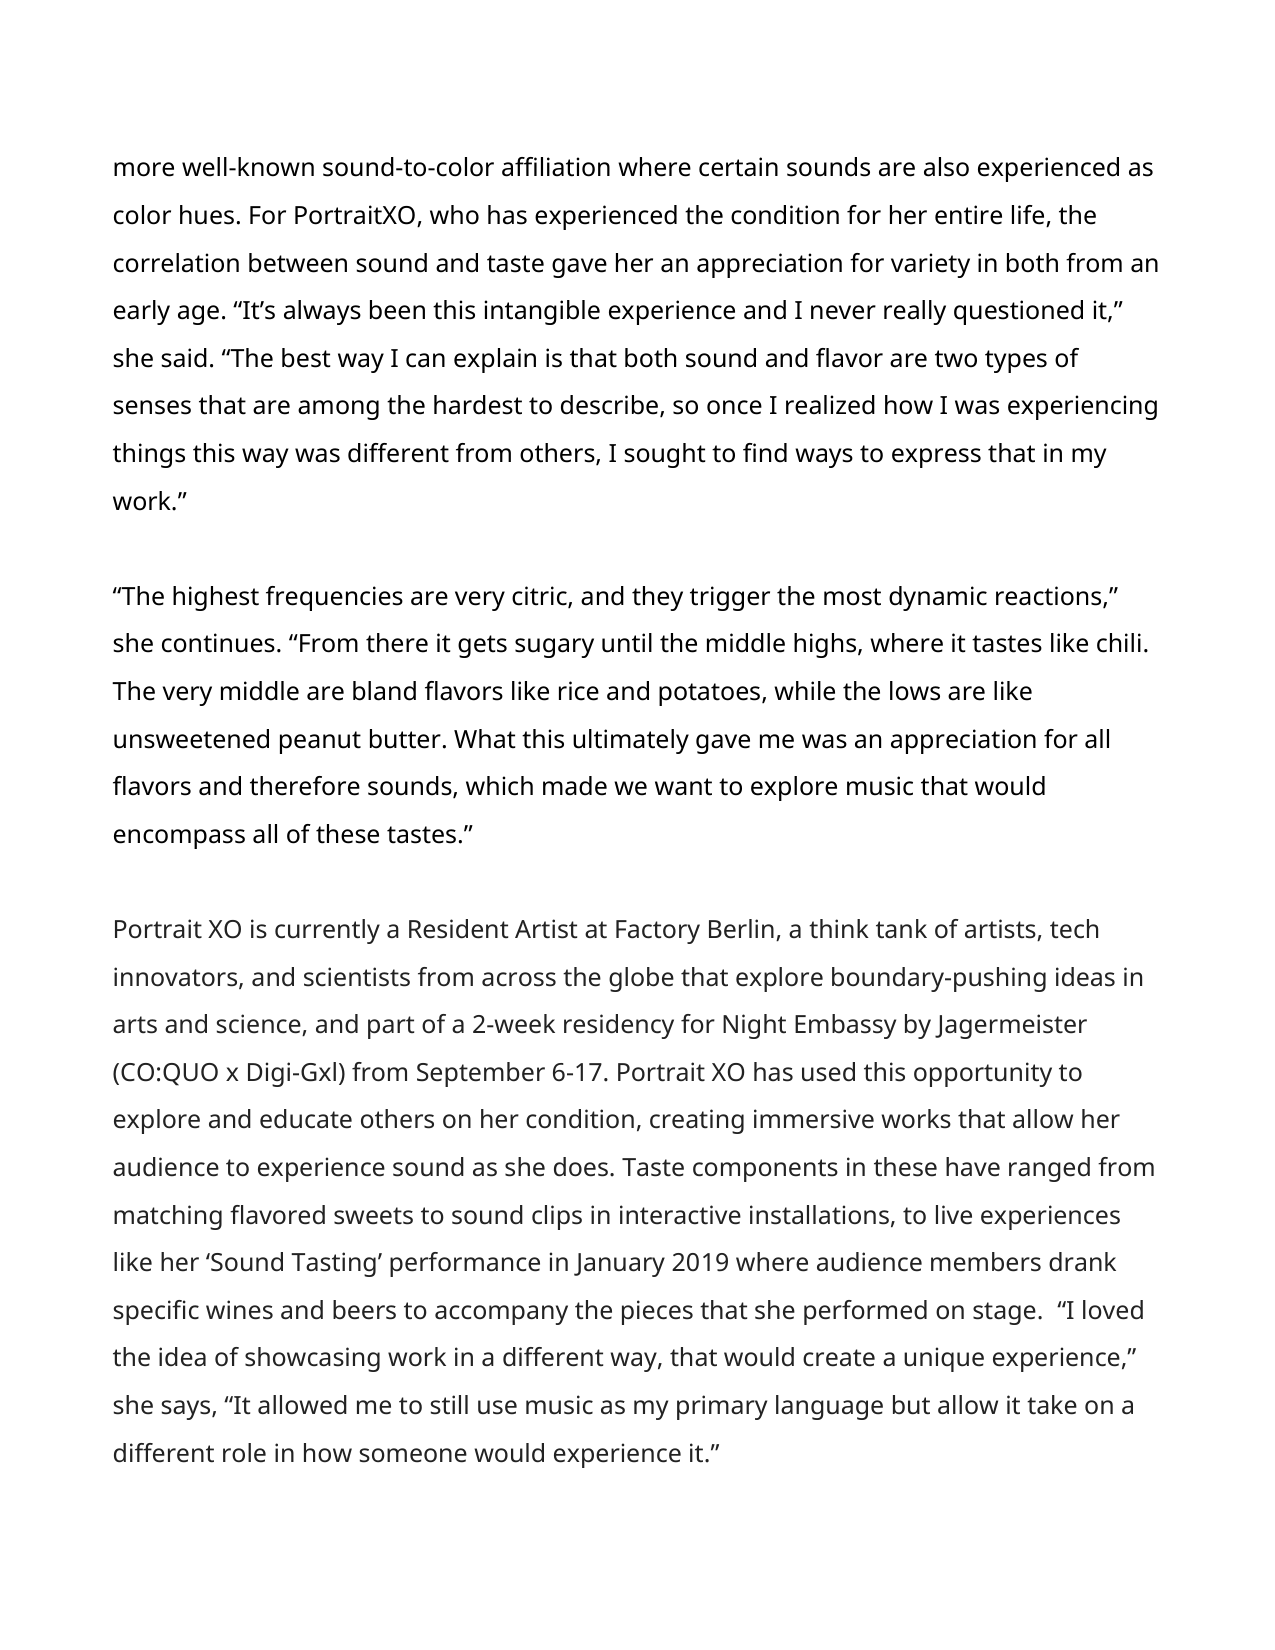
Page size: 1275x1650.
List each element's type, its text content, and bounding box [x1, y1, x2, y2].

text Portrait XO is currently a Resident Artist at Factory Berlin, a think tank of artists, tech innovators, and scientists from across the globe that explore boundary-pushing ideas in arts and science, and part of a 2-week residency for Night Embassy by Jagermeister (CO:QUO x Digi-Gxl) from September 6-17. Portrait XO has used this opportunity to explore and educate others on her condition, creating immersive works that allow her audience to experience sound as she does. Taste components in these have ranged from matching flavored sweets to sound clips in interactive installations, to live experiences like her ‘Sound Tasting’ performance in January 2019 where audience members drank specific wines and beers to accompany the pieces that she performed on stage. “I loved the idea of showcasing work in a different way, that would create a unique experience,” she says, “It allowed me to still use music as my primary language but allow it take on a different role in how someone would experience it.” [112, 912, 1162, 1469]
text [112, 150, 1162, 517]
text “The highest frequencies are very citric, and they trigger the most dynamic reactions,” she continues. “From there it gets sugary until the middle highs, where it tastes like chili. The very middle are bland flavors like rice and potatoes, while the lows are like unsweetened peanut butter. What this ultimately gave me was an appreciation for all flavors and therefore sounds, which made we want to explore music that would encompass all of these tastes.” [112, 578, 1162, 851]
